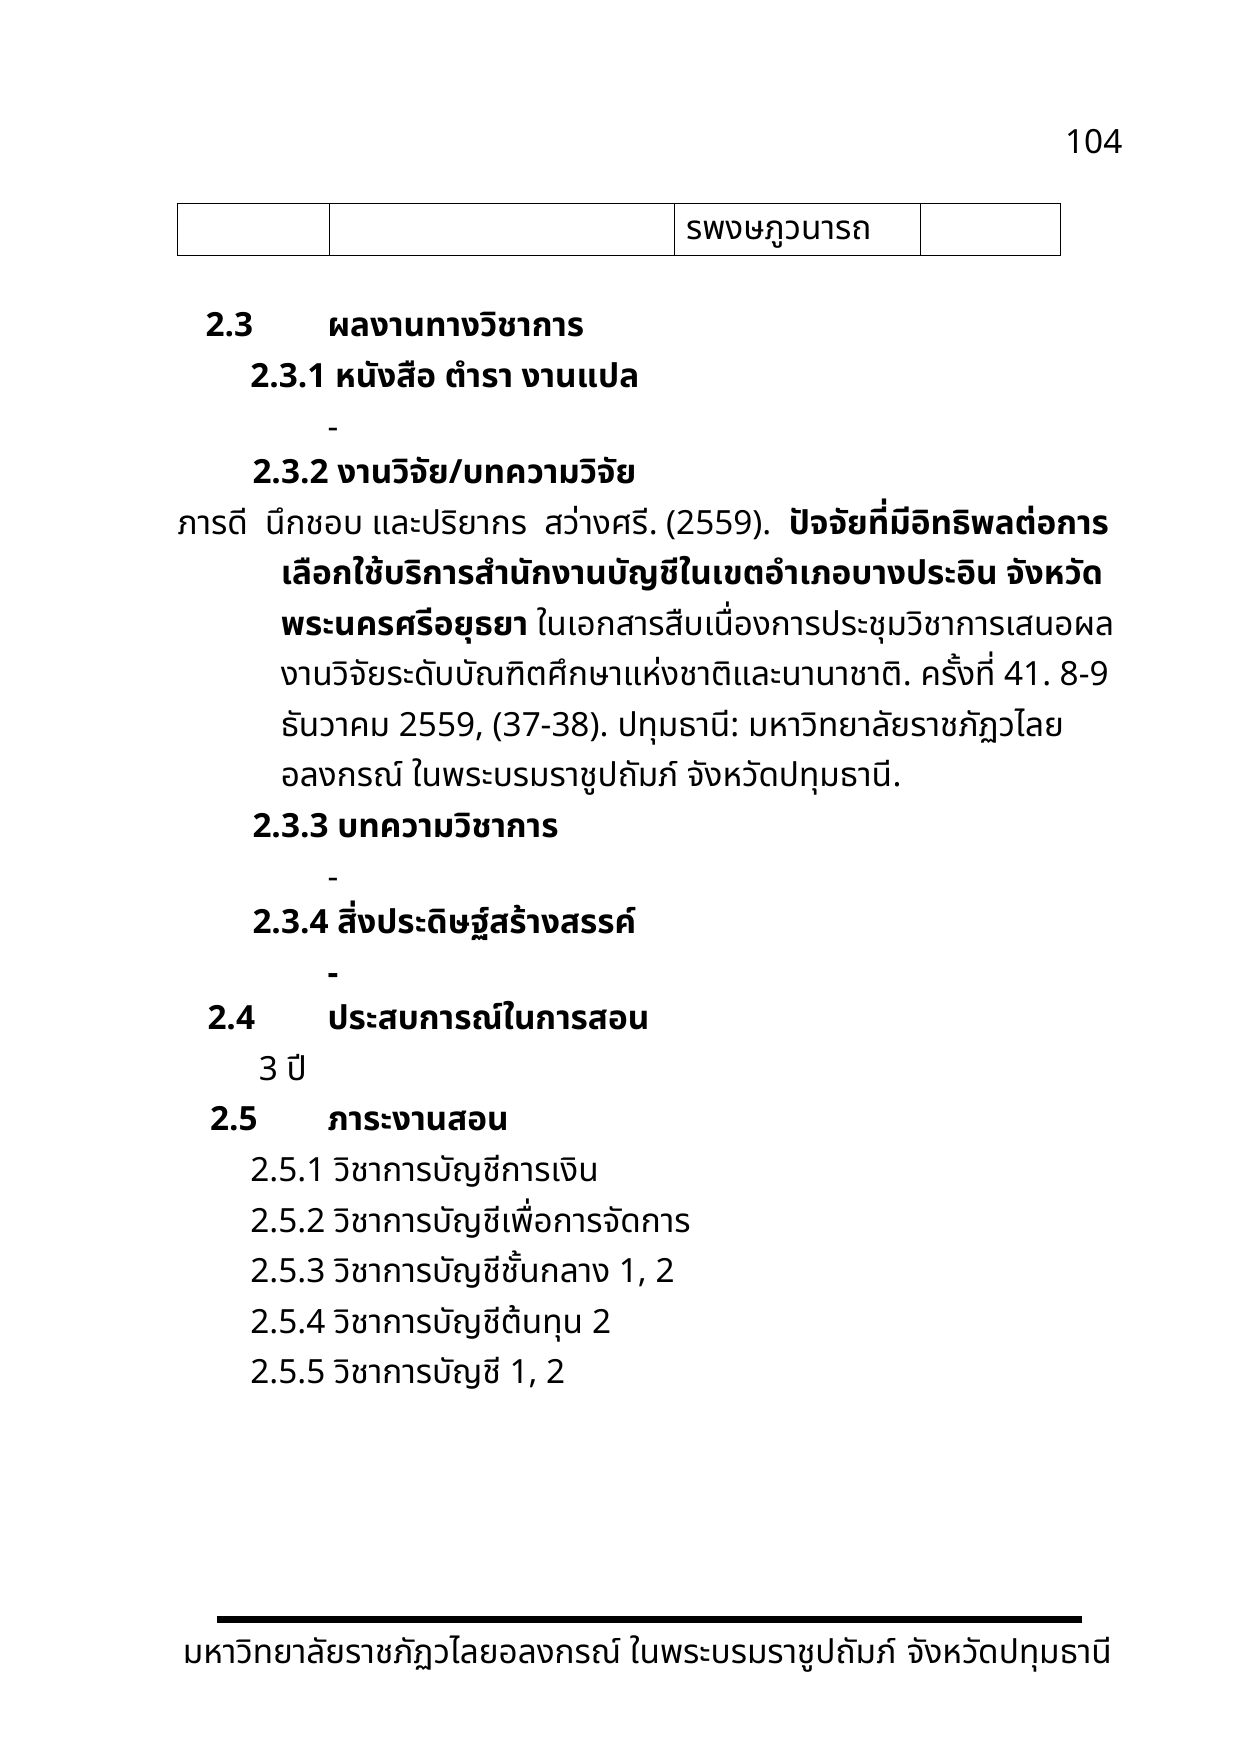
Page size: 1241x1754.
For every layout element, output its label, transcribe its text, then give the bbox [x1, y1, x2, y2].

text 2.5.5 วิชาการบัญชี 1, 2 [177, 1348, 1122, 1399]
text 2.4 ประสบการณ์ในการสอน [177, 994, 1122, 1044]
text 2.5.3 วิชาการบัญชีชั้นกลาง 1, 2 [177, 1247, 1122, 1298]
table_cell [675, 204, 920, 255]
text 2.5 ภาระงานสอน [177, 1095, 1122, 1146]
text 2.5.4 วิชาการบัญชีต้นทุน 2 [177, 1298, 1122, 1348]
text 3 ปี [177, 1044, 1122, 1095]
text 2.5.1 วิชาการบัญชีการเงิน [177, 1146, 1122, 1196]
text - [177, 402, 1122, 448]
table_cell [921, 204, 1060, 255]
text 2.3.4 สิ่งประดิษฐ์สร้างสรรค์ [252, 898, 1122, 948]
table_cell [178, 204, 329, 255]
text - [252, 852, 1122, 898]
text ภารดี นึกชอบ และปริยากร สว่างศรี. (2559). ปัจจัยที่มีอิทธิพลต่อการเลือกใช้บริการสำนักงานบัญชีในเขตอำเภอบางประอิน จังหวัดพระนครศรีอยุธยา ในเอกสารสืบเนื่องการประชุมวิชาการเสนอผลงานวิจัยระดับบัณฑิตศึกษาแห่งชาติและนานาชาติ. ครั้งที่ 41. 8-9 ธันวาคม 2559, (37-38). ปทุมธานี: มหาวิทยาลัยราชภัฏวไลยอลงกรณ์ ในพระบรมราชูปถัมภ์ จังหวัดปทุมธานี. [177, 498, 1122, 802]
text 2.3 ผลงานทางวิชาการ [177, 301, 1122, 352]
text 2.3.2 งานวิจัย/บทความวิจัย [177, 448, 1122, 498]
text 2.3.1 หนังสือ ตำรา งานแปล [177, 352, 1122, 402]
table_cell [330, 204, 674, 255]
text 2.3.3 บทความวิชาการ [252, 802, 1122, 852]
text - [252, 948, 1122, 994]
text 2.5.2 วิชาการบัญชีเพื่อการจัดการ [177, 1196, 1122, 1247]
